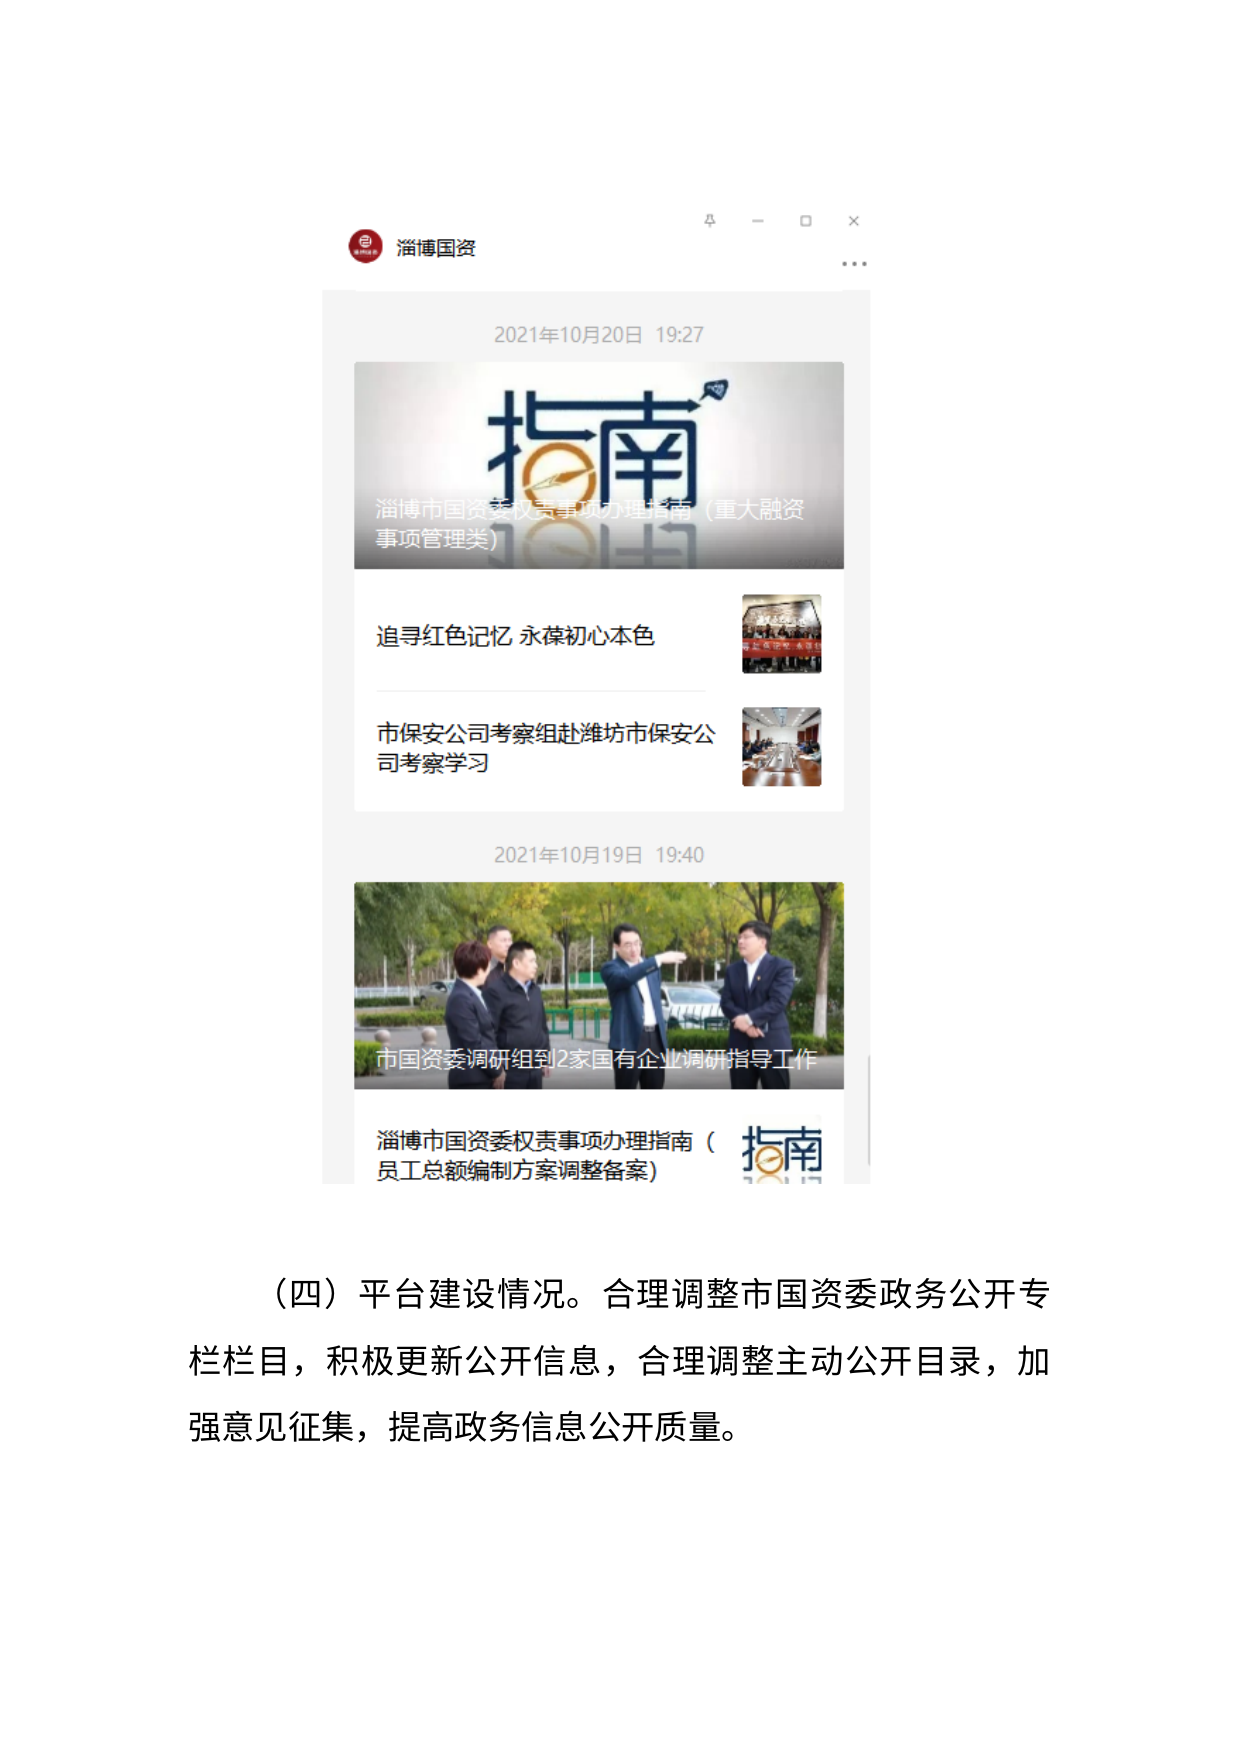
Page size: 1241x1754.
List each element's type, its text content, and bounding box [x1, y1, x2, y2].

list （四）平台建设情况。合理调整市国资委政务公开专栏栏目，积极更新公开信息，合理调整主动公开目录，加强意见征集，提高政务信息公开质量。 [188, 1259, 1052, 1458]
picture [322, 207, 871, 1184]
